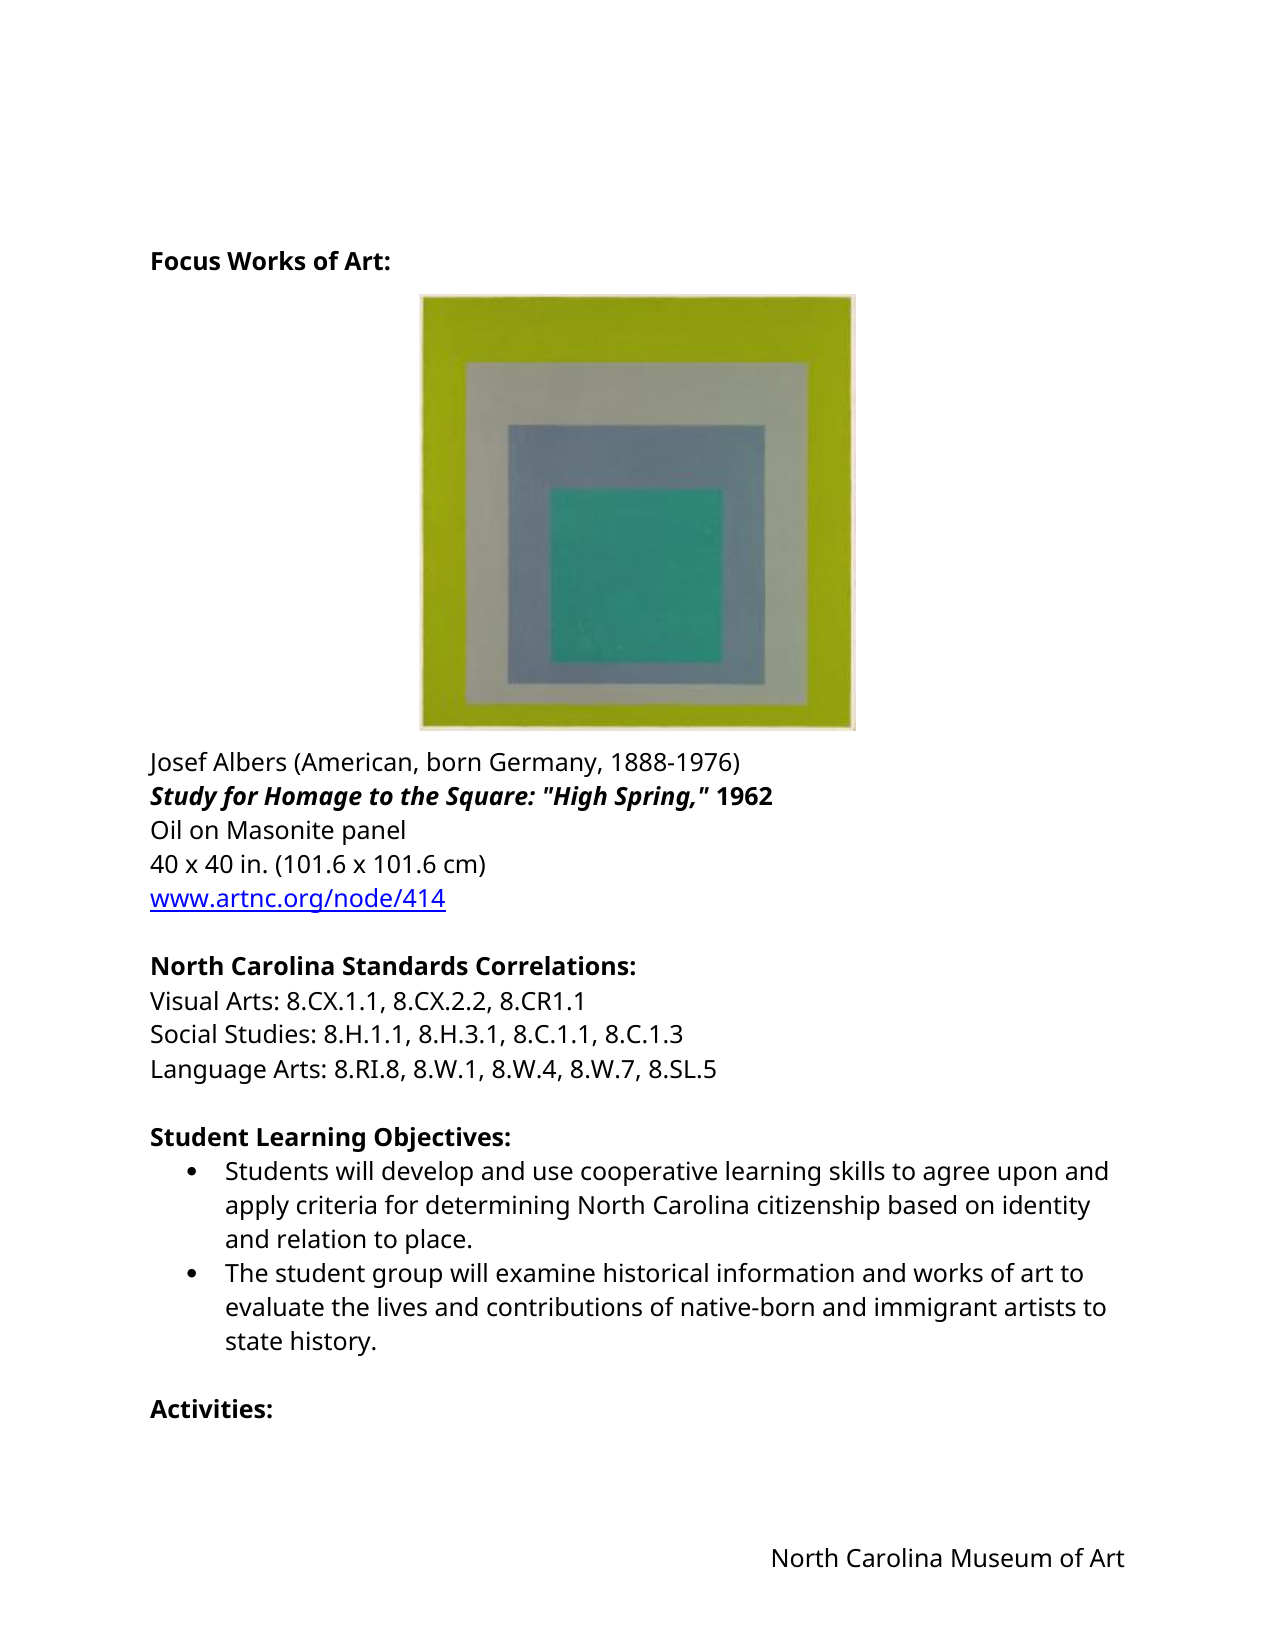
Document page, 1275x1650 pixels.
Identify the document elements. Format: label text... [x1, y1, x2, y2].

text Student Learning Objectives: [150, 1119, 1125, 1153]
text Visual Arts: 8.CX.1.1, 8.CX.2.2, 8.CR1.1 [150, 983, 1125, 1017]
text North Carolina Standards Correlations: [150, 949, 1125, 983]
text Language Arts: 8.RI.8, 8.W.1, 8.W.4, 8.W.7, 8.SL.5 [150, 1051, 1125, 1085]
text Study for Homage to the Square: "High Spring," 1962 [150, 779, 1125, 813]
text Focus Works of Art: [150, 243, 1125, 277]
text 40 x 40 in. (101.6 x 101.6 cm) www.artnc.org/node/414 [150, 847, 1125, 915]
text Josef Albers (American, born Germany, 1888-1976) [150, 745, 1125, 779]
list The student group will examine historical information and works of art to evaluate the lives and contributions of native-born and immigrant artists to state history. [187, 1256, 1125, 1358]
text Social Studies: 8.H.1.1, 8.H.3.1, 8.C.1.1, 8.C.1.3 [150, 1017, 1125, 1051]
text Activities: [150, 1392, 1125, 1426]
list Students will develop and use cooperative learning skills to agree upon and apply criteria for determining North Carolina citizenship based on identity and relation to place. [187, 1153, 1125, 1256]
text Oil on Masonite panel [150, 813, 1125, 847]
picture [419, 294, 856, 731]
